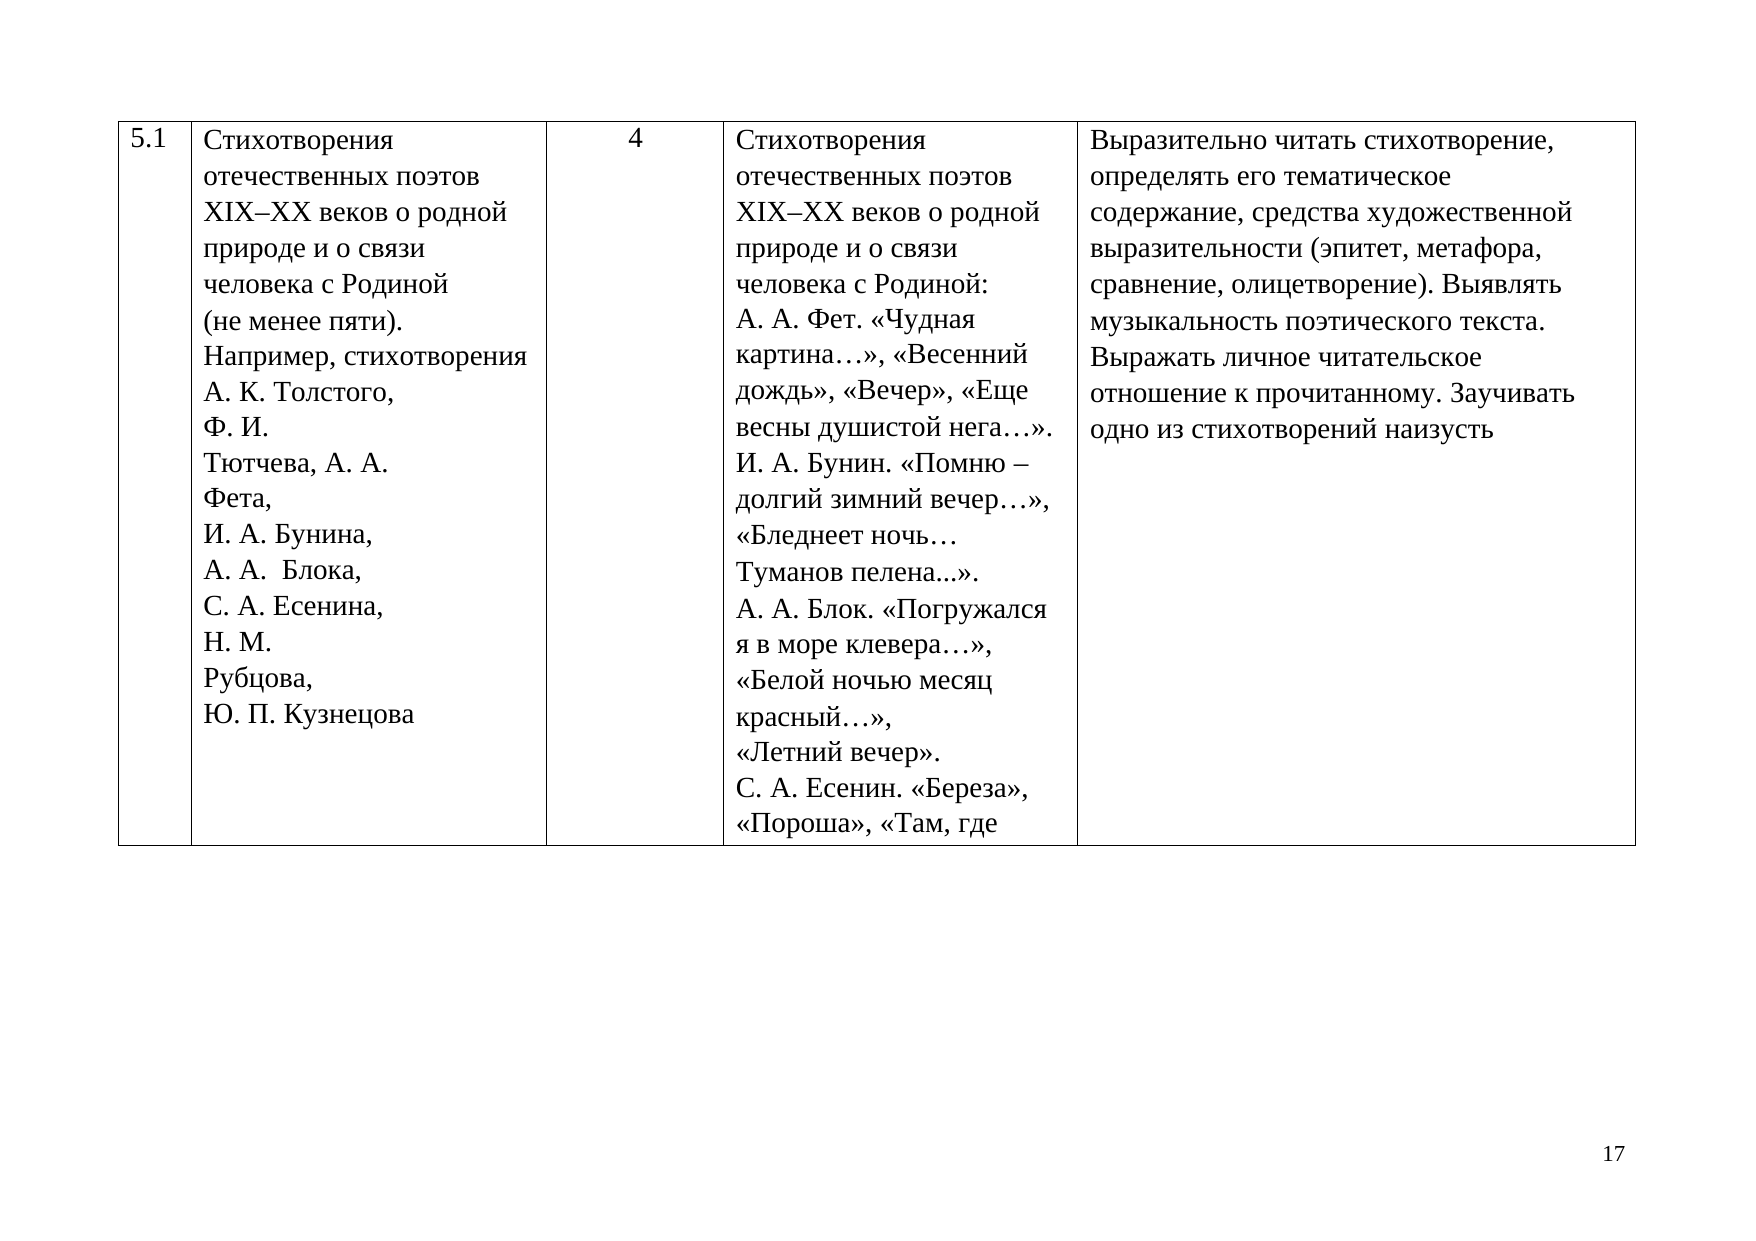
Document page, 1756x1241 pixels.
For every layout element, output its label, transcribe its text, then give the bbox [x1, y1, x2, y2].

table_cell 4 [547, 122, 723, 845]
table_cell Стихотворения отечественных поэтов XIX–ХХ веков о родной природе и о связи человека с Родиной (не менее пяти). Например, стихотворения А. К. Толстого, Ф. И. Тютчева, А. А. Фета, И. А. Бунина, А. А. Блока, С. А. Есенина, Н. М. Рубцова, Ю. П. Кузнецова [192, 122, 546, 845]
table_cell Выразительно читать стихотворение, определять его тематическое содержание, средства художественной выразительности (эпитет, метафора, сравнение, олицетворение). Выявлять музыкальность поэтического текста. Выражать личное читательское отношение к прочитанному. Заучивать одно из стихотворений наизусть [1078, 122, 1635, 845]
table_cell 5.1 [119, 122, 191, 845]
table_cell Стихотворения отечественных поэтов XIX–ХХ веков о родной природе и о связи человека с Родиной: А. А. Фет. «Чудная картина…», «Весенний дождь», «Вечер», «Еще весны душистой нега…». И. А. Бунин. «Помню – долгий зимний вечер…», «Бледнеет ночь… Туманов пелена...». А. А. Блок. «Погружался я в море клевера…», «Белой ночью месяц красный…», «Летний вечер». С. А. Есенин. «Береза», «Пороша», «Там, где [724, 122, 1077, 845]
